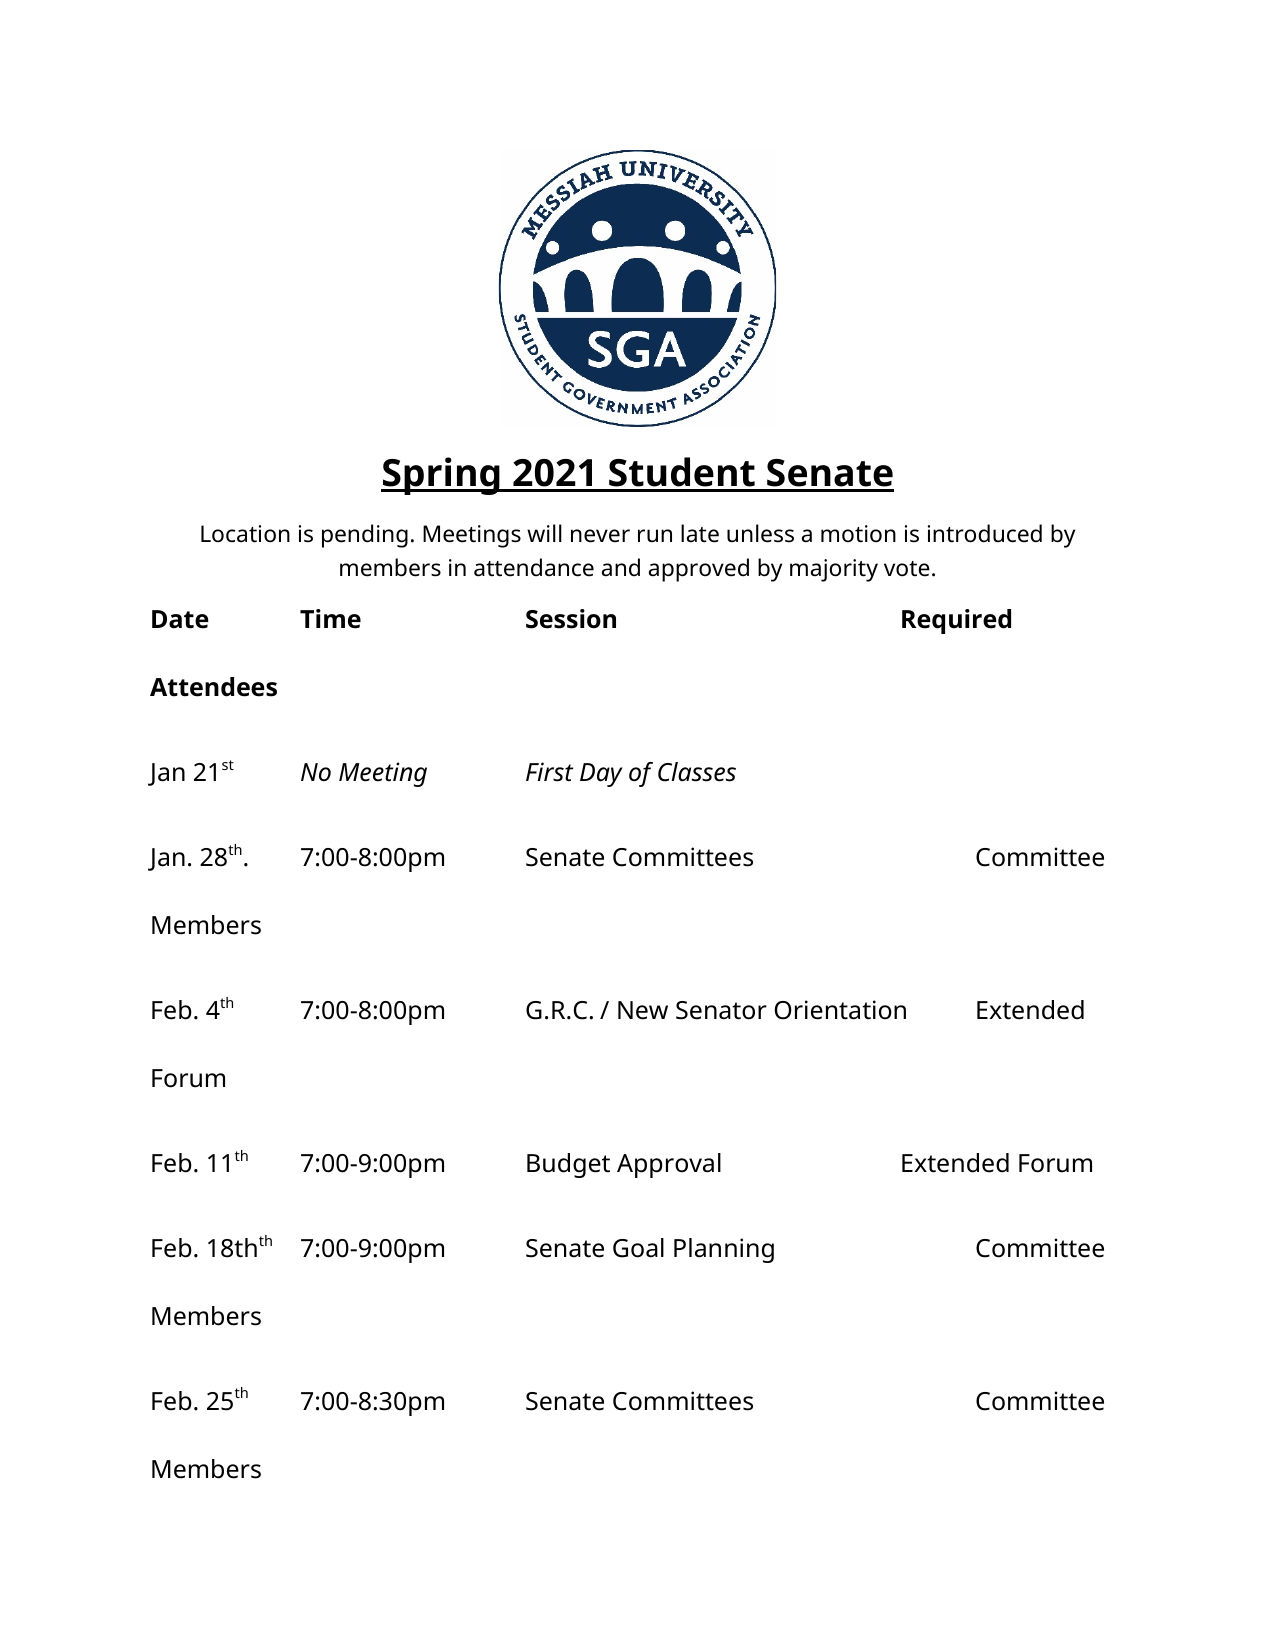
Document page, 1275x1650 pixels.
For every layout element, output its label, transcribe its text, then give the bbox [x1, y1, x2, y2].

text Feb. 18thth 7:00-9:00pm Senate Goal Planning Committee Members [150, 1230, 1125, 1332]
text Jan 21st No Meeting First Day of Classes [150, 755, 1125, 789]
text Feb. 4th 7:00-8:00pm G.R.C. / New Senator Orientation Extended Forum [150, 992, 1125, 1095]
text Date Time Session Required Attendees [150, 602, 1125, 704]
text Spring 2021 Student Senate [150, 446, 1125, 497]
text Feb. 25th 7:00-8:30pm Senate Committees Committee Members [150, 1383, 1125, 1485]
text Location is pending. Meetings will never run late unless a motion is introduced by members in attendance and approved by majority vote. [150, 518, 1125, 583]
text Feb. 11th 7:00-9:00pm Budget Approval Extended Forum [150, 1145, 1125, 1179]
picture [498, 150, 777, 427]
text Jan. 28th. 7:00-8:00pm Senate Committees Committee Members [150, 839, 1125, 942]
